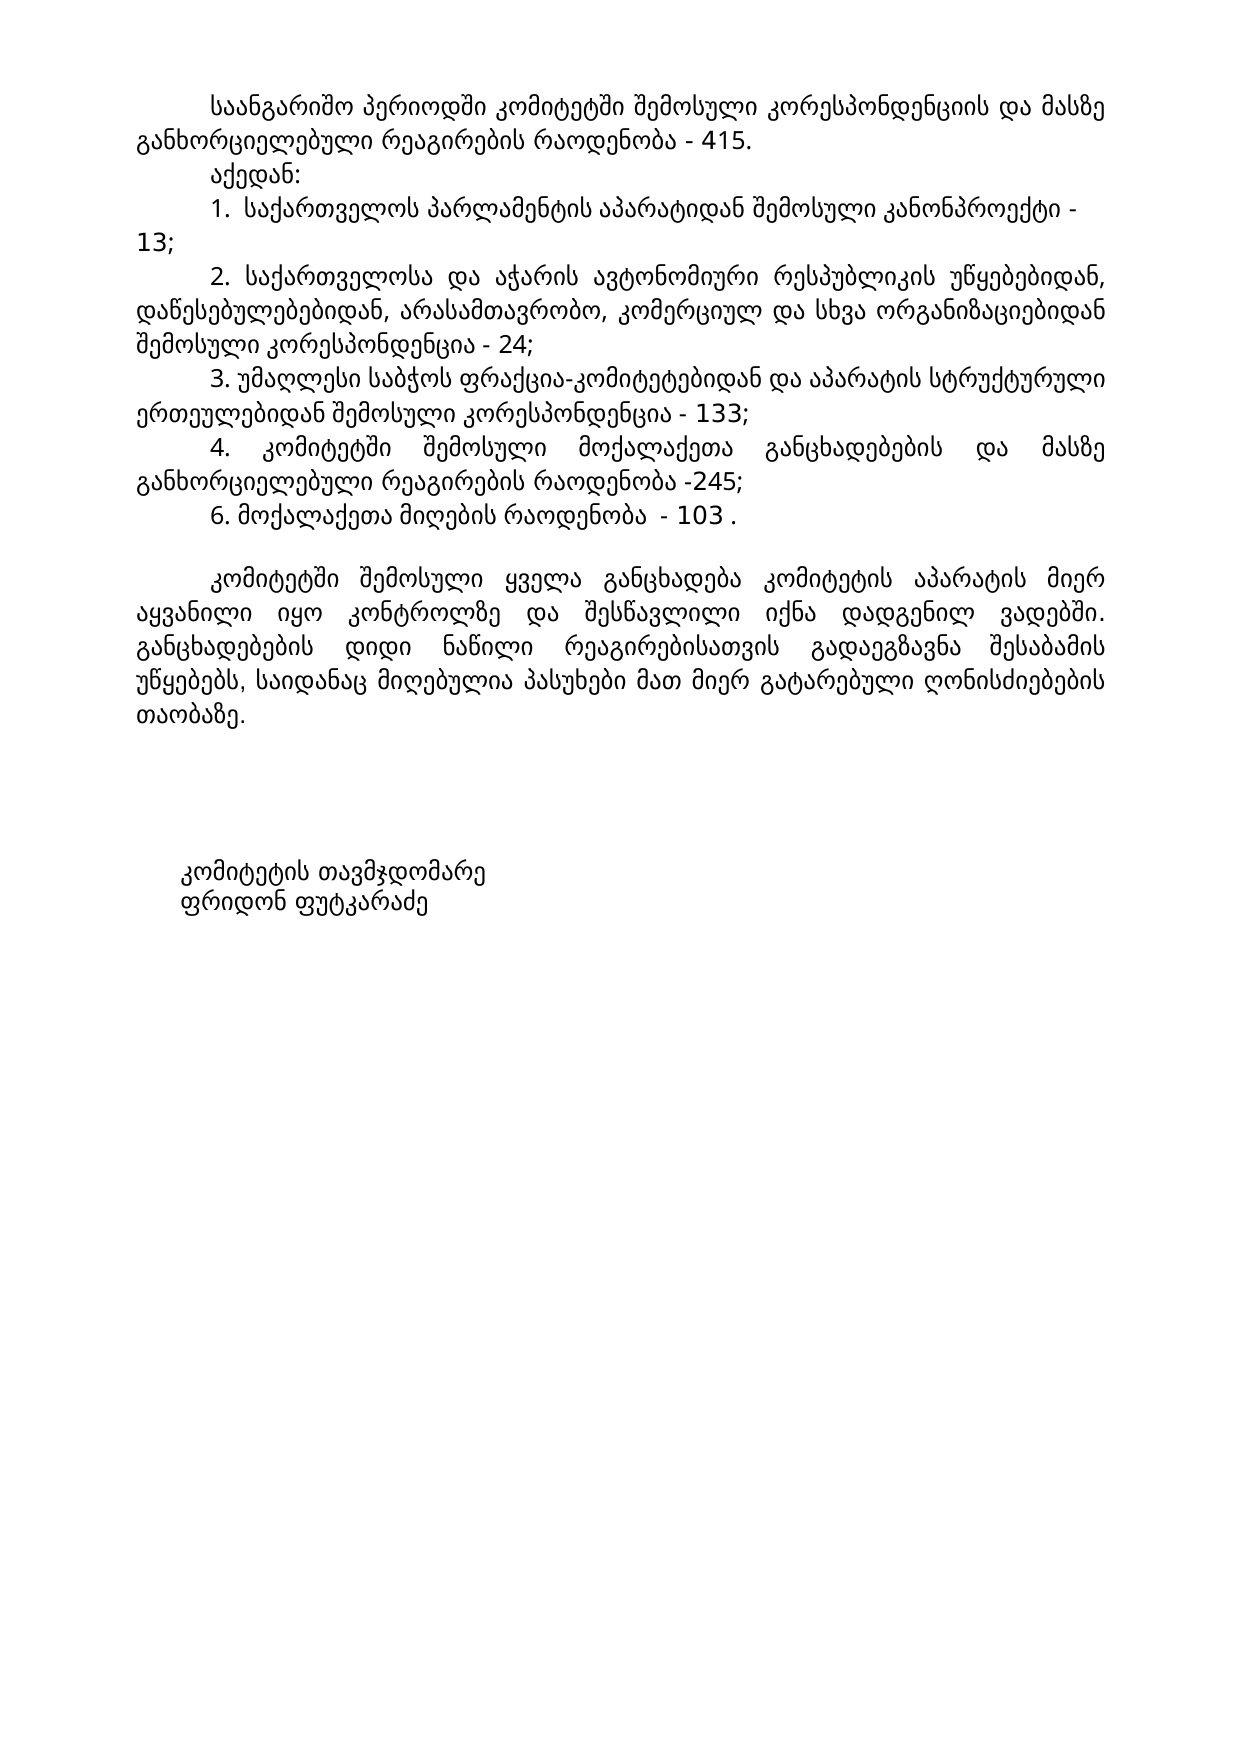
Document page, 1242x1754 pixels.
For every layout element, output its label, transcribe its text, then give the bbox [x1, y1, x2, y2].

text საანგარიშო პერიოდში კომიტეტში შემოსული კორესპონდენციის და მასზე განხორციელებული რეაგირების რაოდენობა - 415. [136, 89, 1106, 157]
text 4. კომიტეტში შემოსული მოქალაქეთა განცხადებების და მასზე განხორციელებული რეაგირების რაოდენობა -245; [136, 429, 1106, 497]
text კომიტეტში შემოსული ყველა განცხადება კომიტეტის აპარატის მიერ აყვანილი იყო კონტროლზე და შესწავლილი იქნა დადგენილ ვადებში. განცხადებების დიდი ნაწილი რეაგირებისათვის გადაეგზავნა შესაბამის უწყებებს, საიდანაც მიღებულია პასუხები მათ მიერ გატარებული ღონისძიებების თაობაზე. [136, 560, 1106, 731]
text 3. უმაღლესი საბჭოს ფრაქცია-კომიტეტებიდან და აპარატის სტრუქტურული ერთეულებიდან შემოსული კორესპონდენცია - 133; [136, 361, 1106, 429]
text 6. მოქალაქეთა მიღების რაოდენობა - 103 . [136, 497, 1106, 531]
text აქედან: [136, 157, 1106, 191]
text 1. საქართველოს პარლამენტის აპარატიდან შემოსული კანონპროექტი -13; [136, 191, 1106, 259]
text ფრიდონ ფუტკარაძე [180, 887, 1106, 916]
text კომიტეტის თავმჯდომარე [180, 857, 1106, 887]
text 2. საქართველოსა და აჭარის ავტონომიური რესპუბლიკის უწყებებიდან, დაწესებულებებიდან, არასამთავრობო, კომერციულ და სხვა ორგანიზაციებიდან შემოსული კორესპონდენცია - 24; [136, 259, 1106, 361]
